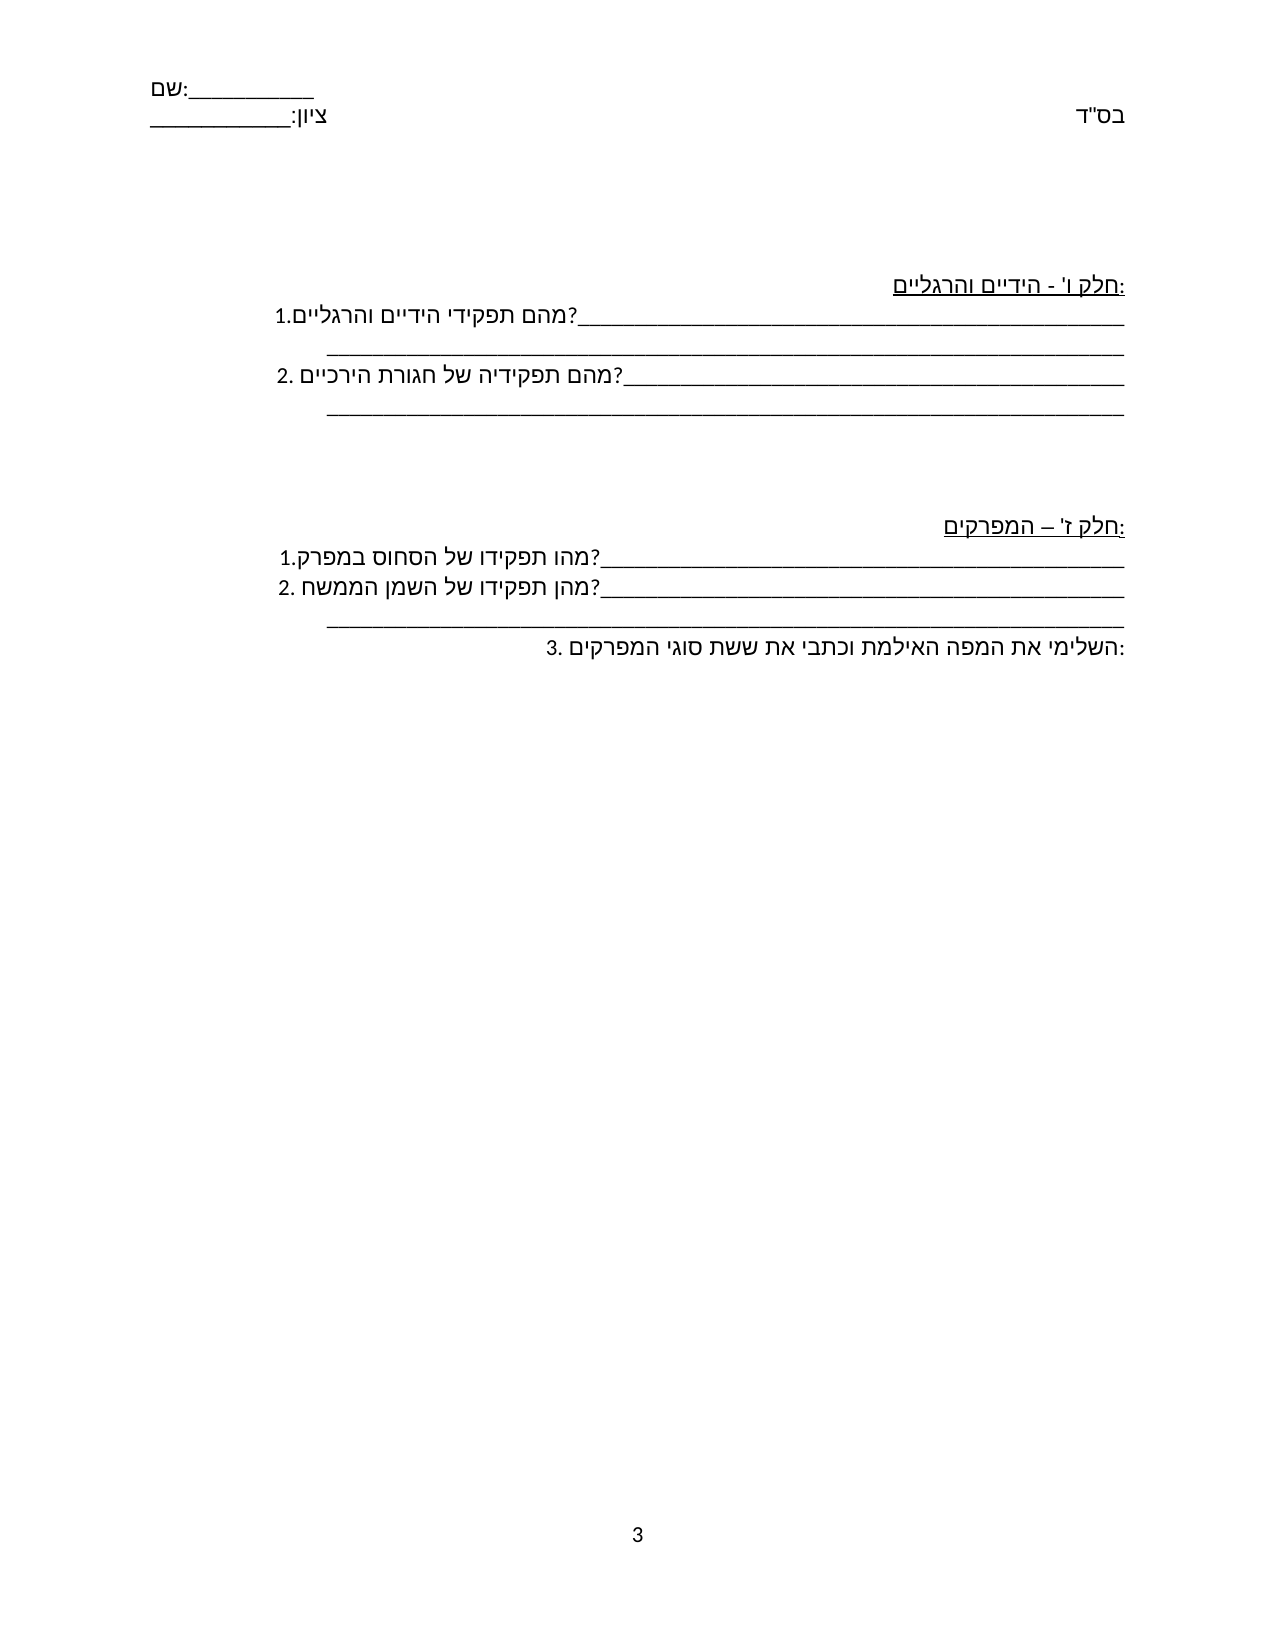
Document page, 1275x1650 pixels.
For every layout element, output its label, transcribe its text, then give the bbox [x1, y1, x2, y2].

list 1.מהו תפקידו של הסחוס במפרק?______________________________________________ [225, 543, 1125, 571]
list ______________________________________________________________________ [225, 392, 1125, 420]
list חלק ז' – המפרקים: [225, 512, 1125, 541]
list חלק ו' - הידיים והרגליים: [225, 271, 1125, 299]
list ______________________________________________________________________ 2. מהם תפקידיה של חגורת הירכיים?____________________________________________ [225, 331, 1125, 389]
list ______________________________________________________________________ [225, 603, 1125, 631]
list 2. מהן תפקידו של השמן הממשח?______________________________________________ [225, 573, 1125, 601]
list 1.מהם תפקידי הידיים והרגליים?________________________________________________ [225, 301, 1125, 329]
list 3. השלימי את המפה האילמת וכתבי את ששת סוגי המפרקים: [225, 633, 1125, 661]
